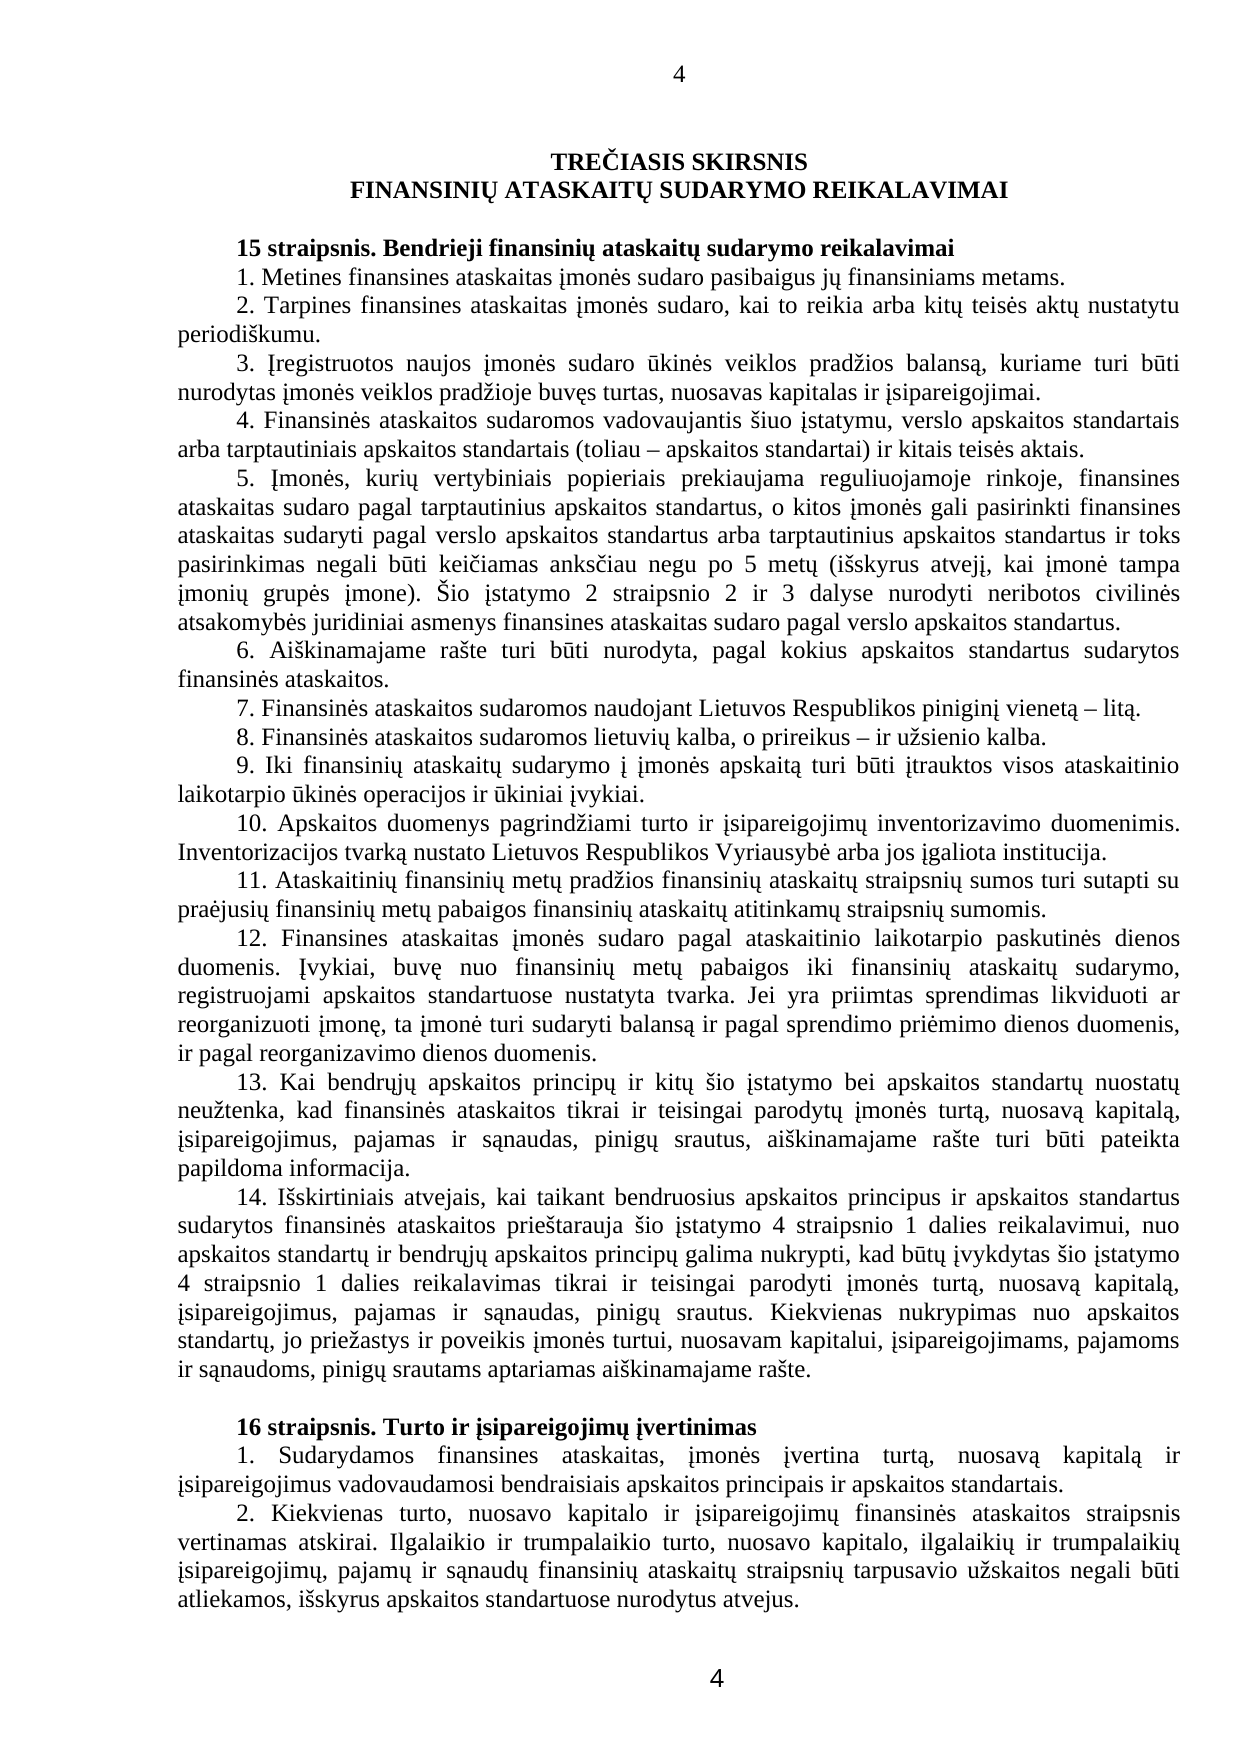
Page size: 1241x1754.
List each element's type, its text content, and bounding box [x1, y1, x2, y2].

text 15 straipsnis. Bendrieji finansinių ataskaitų sudarymo reikalavimai [177, 233, 1181, 262]
text 12. Finansines ataskaitas įmonės sudaro pagal ataskaitinio laikotarpio paskutinės dienos duomenis. Įvykiai, buvę nuo finansinių metų pabaigos iki finansinių ataskaitų sudarymo, registruojami apskaitos standartuose nustatyta tvarka. Jei yra priimtas sprendimas likviduoti ar reorganizuoti įmonę, ta įmonė turi sudaryti balansą ir pagal sprendimo priėmimo dienos duomenis, ir pagal reorganizavimo dienos duomenis. [177, 923, 1181, 1067]
text 2. Tarpines finansines ataskaitas įmonės sudaro, kai to reikia arba kitų teisės aktų nustatytu periodiškumu. [177, 291, 1181, 348]
text TREČIASIS SKIRSNIS [177, 147, 1181, 176]
text 8. Finansinės ataskaitos sudaromos lietuvių kalba, o prireikus – ir užsienio kalba. [177, 722, 1181, 751]
text 6. Aiškinamajame rašte turi būti nurodyta, pagal kokius apskaitos standartus sudarytos finansinės ataskaitos. [177, 636, 1181, 693]
text 1. Metines finansines ataskaitas įmonės sudaro pasibaigus jų finansiniams metams. [177, 262, 1181, 291]
text 5. Įmonės, kurių vertybiniais popieriais prekiaujama reguliuojamoje rinkoje, finansines ataskaitas sudaro pagal tarptautinius apskaitos standartus, o kitos įmonės gali pasirinkti finansines ataskaitas sudaryti pagal verslo apskaitos standartus arba tarptautinius apskaitos standartus ir toks pasirinkimas negali būti keičiamas anksčiau negu po 5 metų (išskyrus atvejį, kai įmonė tampa įmonių grupės įmone). Šio įstatymo 2 straipsnio 2 ir 3 dalyse nurodyti neribotos civilinės atsakomybės juridiniai asmenys finansines ataskaitas sudaro pagal verslo apskaitos standartus. [177, 463, 1181, 636]
text 14. Išskirtiniais atvejais, kai taikant bendruosius apskaitos principus ir apskaitos standartus sudarytos finansinės ataskaitos prieštarauja šio įstatymo 4 straipsnio 1 dalies reikalavimui, nuo apskaitos standartų ir bendrųjų apskaitos principų galima nukrypti, kad būtų įvykdytas šio įstatymo 4 straipsnio 1 dalies reikalavimas tikrai ir teisingai parodyti įmonės turtą, nuosavą kapitalą, įsipareigojimus, pajamas ir sąnaudas, pinigų srautus. Kiekvienas nukrypimas nuo apskaitos standartų, jo priežastys ir poveikis įmonės turtui, nuosavam kapitalui, įsipareigojimams, pajamoms ir sąnaudoms, pinigų srautams aptariamas aiškinamajame rašte. [177, 1182, 1181, 1383]
text 3. Įregistruotos naujos įmonės sudaro ūkinės veiklos pradžios balansą, kuriame turi būti nurodytas įmonės veiklos pradžioje buvęs turtas, nuosavas kapitalas ir įsipareigojimai. [177, 348, 1181, 406]
text 16 straipsnis. Turto ir įsipareigojimų įvertinimas [177, 1412, 1181, 1441]
text 10. Apskaitos duomenys pagrindžiami turto ir įsipareigojimų inventorizavimo duomenimis. Inventorizacijos tvarką nustato Lietuvos Respublikos Vyriausybė arba jos įgaliota institucija. [177, 808, 1181, 866]
text 1. Sudarydamos finansines ataskaitas, įmonės įvertina turtą, nuosavą kapitalą ir įsipareigojimus vadovaudamosi bendraisiais apskaitos principais ir apskaitos standartais. [177, 1441, 1181, 1498]
text FINANSINIŲ ATASKAITŲ SUDARYMO REIKALAVIMAI [177, 176, 1181, 204]
text 7. Finansinės ataskaitos sudaromos naudojant Lietuvos Respublikos piniginį vienetą – litą. [177, 693, 1181, 722]
text 11. Ataskaitinių finansinių metų pradžios finansinių ataskaitų straipsnių sumos turi sutapti su praėjusių finansinių metų pabaigos finansinių ataskaitų atitinkamų straipsnių sumomis. [177, 866, 1181, 923]
text 13. Kai bendrųjų apskaitos principų ir kitų šio įstatymo bei apskaitos standartų nuostatų neužtenka, kad finansinės ataskaitos tikrai ir teisingai parodytų įmonės turtą, nuosavą kapitalą, įsipareigojimus, pajamas ir sąnaudas, pinigų srautus, aiškinamajame rašte turi būti pateikta papildoma informacija. [177, 1067, 1181, 1182]
text 4. Finansinės ataskaitos sudaromos vadovaujantis šiuo įstatymu, verslo apskaitos standartais arba tarptautiniais apskaitos standartais (toliau – apskaitos standartai) ir kitais teisės aktais. [177, 406, 1181, 463]
text 2. Kiekvienas turto, nuosavo kapitalo ir įsipareigojimų finansinės ataskaitos straipsnis vertinamas atskirai. Ilgalaikio ir trumpalaikio turto, nuosavo kapitalo, ilgalaikių ir trumpalaikių įsipareigojimų, pajamų ir sąnaudų finansinių ataskaitų straipsnių tarpusavio užskaitos negali būti atliekamos, išskyrus apskaitos standartuose nurodytus atvejus. [177, 1498, 1181, 1613]
text 9. Iki finansinių ataskaitų sudarymo į įmonės apskaitą turi būti įtrauktos visos ataskaitinio laikotarpio ūkinės operacijos ir ūkiniai įvykiai. [177, 751, 1181, 808]
